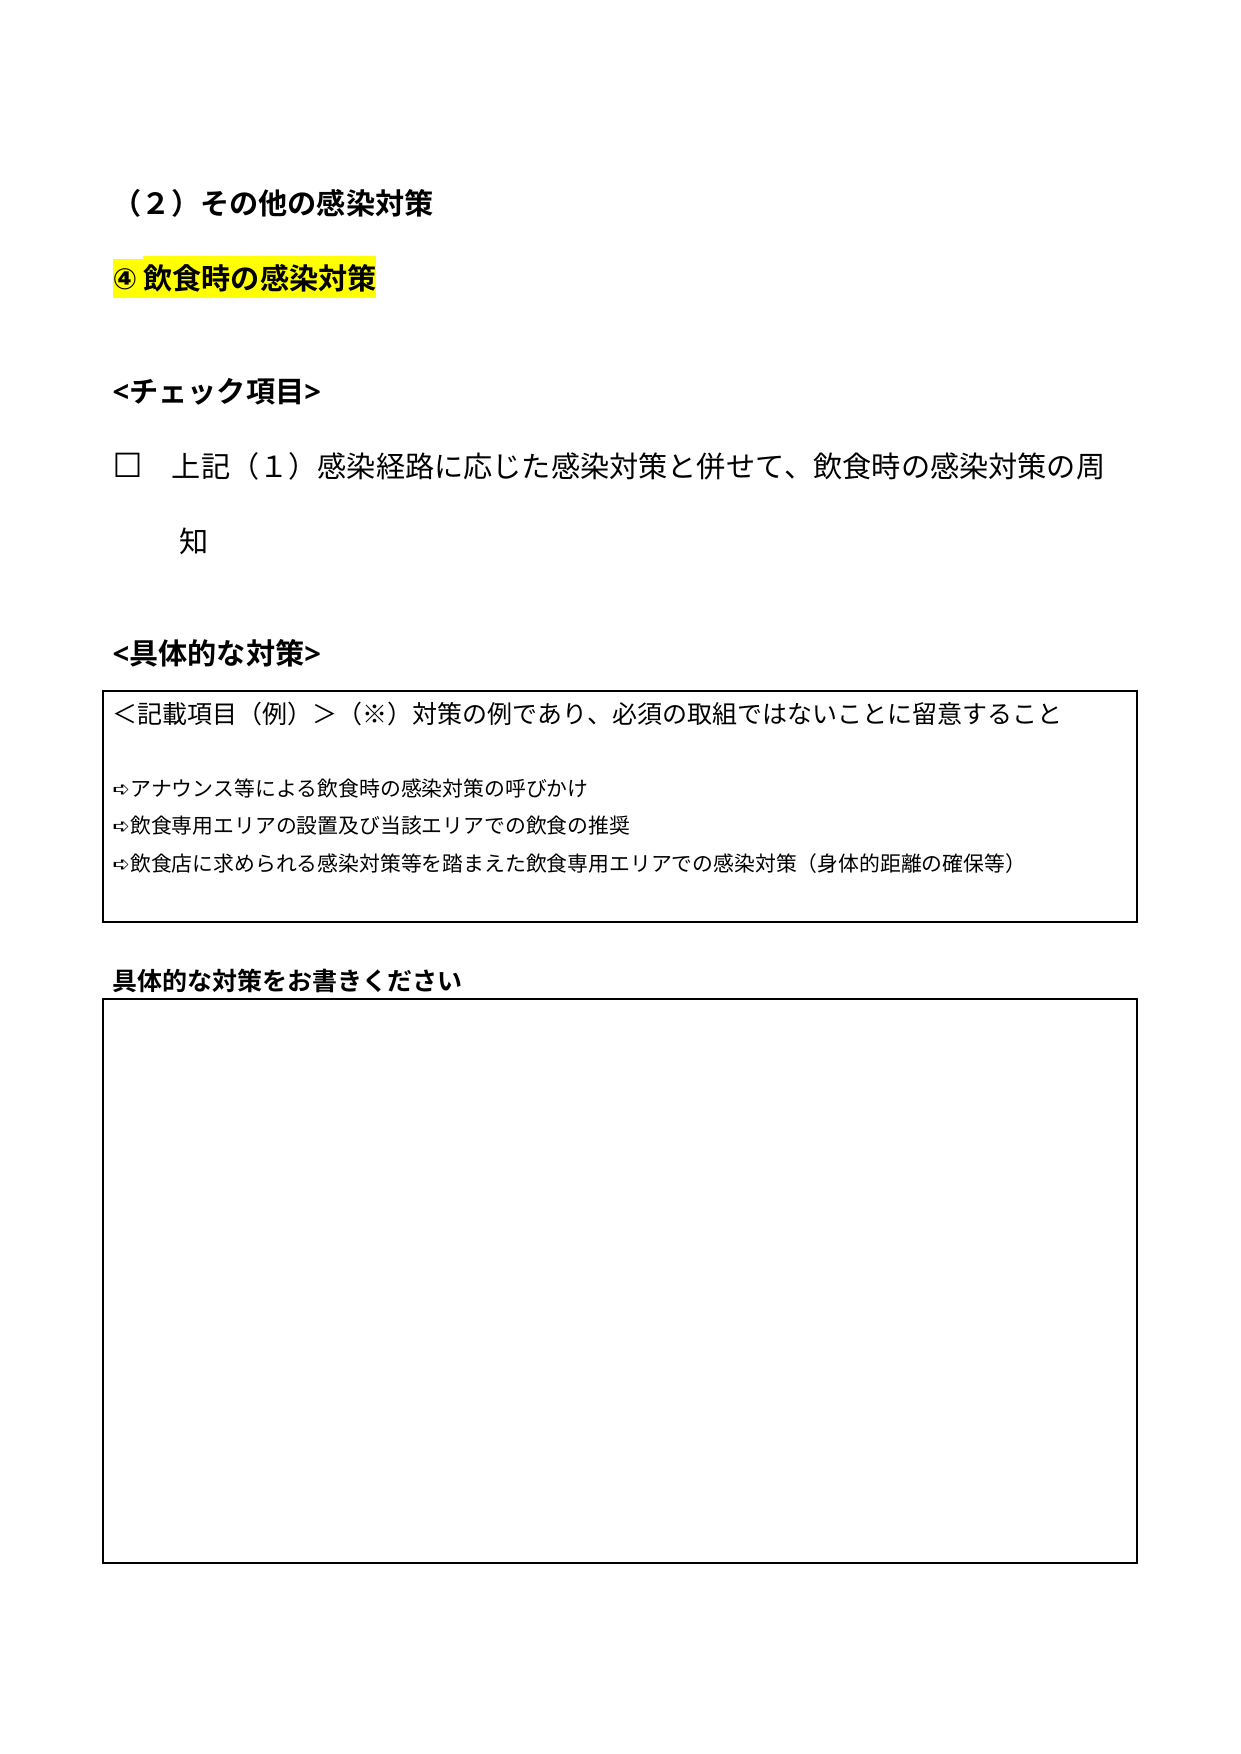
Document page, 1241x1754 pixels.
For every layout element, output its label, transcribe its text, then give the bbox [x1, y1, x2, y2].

text ④飲食時の感染対策 [112, 239, 1128, 314]
text <チェック項目> [112, 352, 1128, 427]
text ＜記載項目（例）＞（※）対策の例であり、必須の取組ではないことに留意すること [104, 692, 1136, 731]
text <具体的な対策> [112, 614, 1128, 689]
text ➪飲食店に求められる感染対策等を踏まえた飲食専用エリアでの感染対策（身体的距離の確保等） [112, 844, 1128, 881]
text 上記（１）感染経路に応じた感染対策と併せて、飲食時の感染対策の周知 [112, 427, 1128, 577]
text （２）その他の感染対策 [112, 164, 1128, 239]
text ➪飲食専用エリアの設置及び当該エリアでの飲食の推奨 [112, 806, 1128, 844]
text ➪アナウンス等による飲食時の感染対策の呼びかけ [112, 769, 1128, 806]
text 具体的な対策をお書きください [112, 960, 1128, 998]
